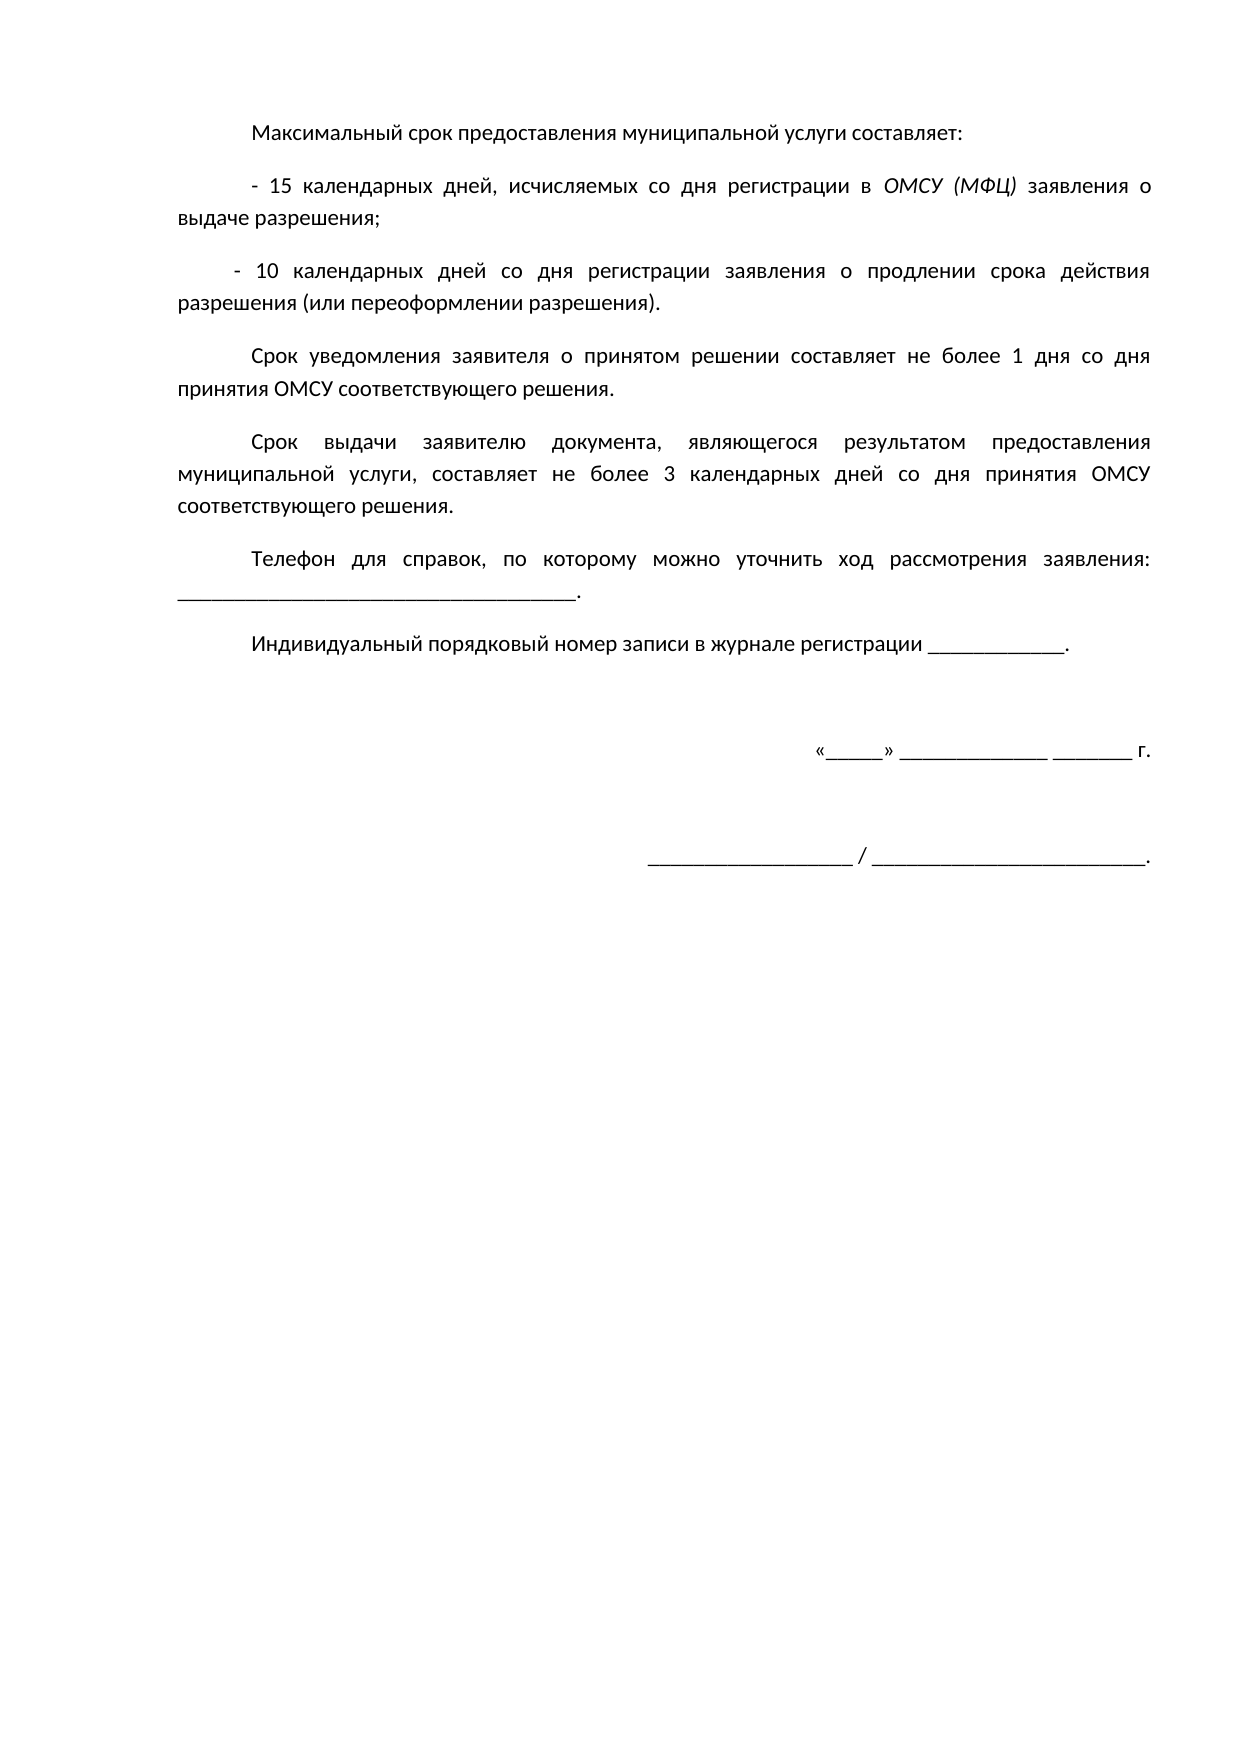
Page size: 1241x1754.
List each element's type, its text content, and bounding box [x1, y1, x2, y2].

text Максимальный срок предоставления муниципальной услуги составляет: [177, 118, 1152, 146]
text __________________ / ________________________. [177, 841, 1152, 869]
text - 15 календарных дней, исчисляемых со дня регистрации в ОМСУ (МФЦ) заявления о выдаче разрешения; [177, 171, 1152, 231]
text «_____» _____________ _______ г. [177, 735, 1152, 763]
text Телефон для справок, по которому можно уточнить ход рассмотрения заявления: ___________________________________. [177, 544, 1152, 604]
text Индивидуальный порядковый номер записи в журнале регистрации ____________. [177, 629, 1152, 657]
text - 10 календарных дней со дня регистрации заявления о продлении срока действия разрешения (или переоформлении разрешения). [177, 256, 1152, 317]
text Срок уведомления заявителя о принятом решении составляет не более 1 дня со дня принятия ОМСУ соответствующего решения. [177, 342, 1152, 402]
text Срок выдачи заявителю документа, являющегося результатом предоставления муниципальной услуги, составляет не более 3 календарных дней со дня принятия ОМСУ соответствующего решения. [177, 427, 1152, 519]
